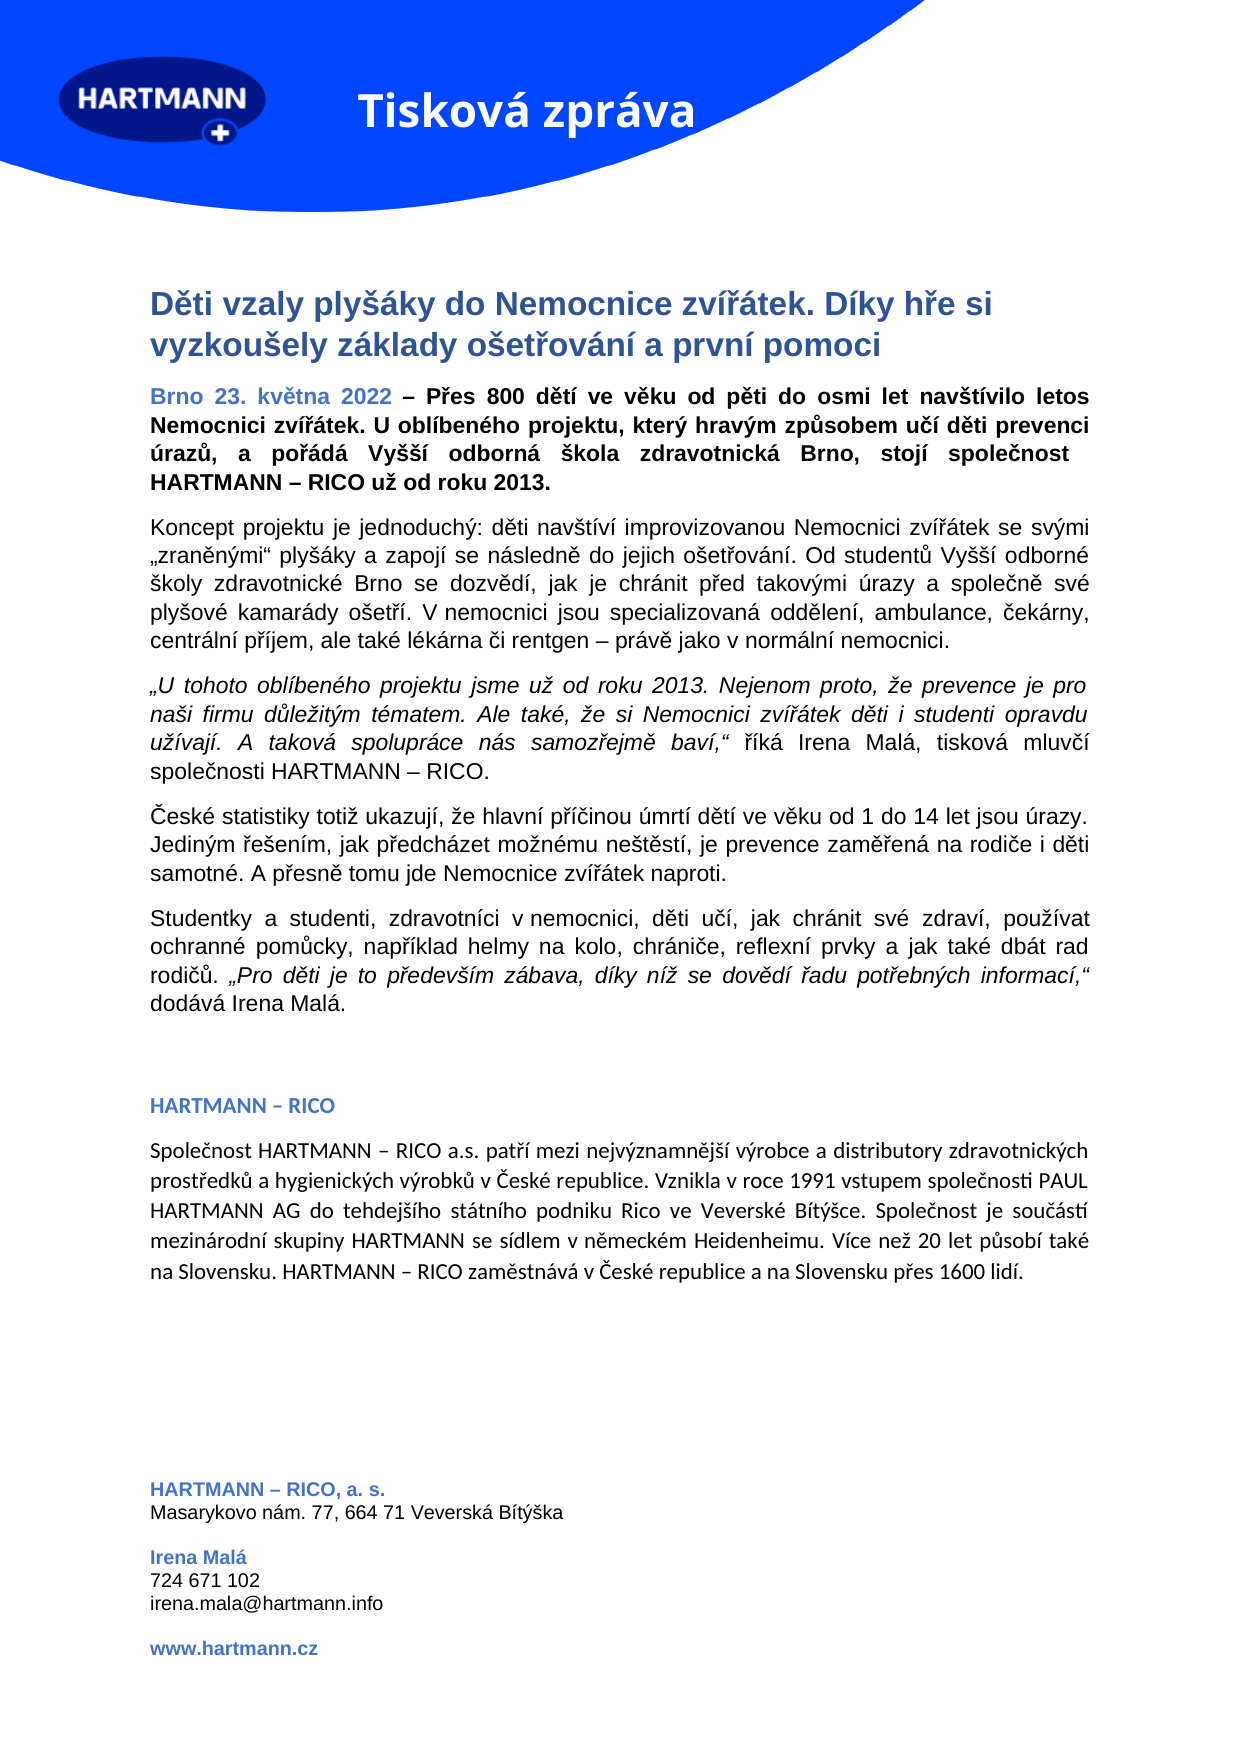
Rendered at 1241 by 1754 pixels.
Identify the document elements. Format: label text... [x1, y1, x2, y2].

text „U tohoto oblíbeného projektu jsme už od roku 2013. Nejenom proto, že prevence je pro naši firmu důležitým tématem. Ale také, že si Nemocnici zvířátek děti i studenti opravdu užívají. A taková spolupráce nás samozřejmě baví,“ říká Irena Malá, tisková mluvčí společnosti HARTMANN – RICO. [150, 672, 1090, 784]
picture [0, 0, 941, 221]
text Děti vzaly plyšáky do Nemocnice zvířátek. Díky hře si vyzkoušely základy ošetřování a první pomoci [150, 283, 1090, 363]
text České statistiky totiž ukazují, že hlavní příčinou úmrtí dětí ve věku od 1 do 14 let jsou úrazy. Jediným řešením, jak předcházet možnému neštěstí, je prevence zaměřená na rodiče i děti samotné. A přesně tomu jde Nemocnice zvířátek naproti. [150, 803, 1090, 886]
text Koncept projektu je jednoduchý: děti navštíví improvizovanou Nemocnici zvířátek se svými „zraněnými“ plyšáky a zapojí se následně do jejich ošetřování. Od studentů Vyšší odborné školy zdravotnické Brno se dozvědí, jak je chránit před takovými úrazy a společně své plyšové kamarády ošetří. V nemocnici jsou specializovaná oddělení, ambulance, čekárny, centrální příjem, ale také lékárna či rentgen – právě jako v normální nemocnici. [150, 513, 1090, 654]
text HARTMANN – RICO [150, 1091, 1090, 1119]
text Studentky a studenti, zdravotníci v nemocnici, děti učí, jak chránit své zdraví, používat ochranné pomůcky, například helmy na kolo, chrániče, reflexní prvky a jak také dbát rad rodičů. „Pro děti je to především zábava, díky níž se dovědí řadu potřebných informací,“ dodává Irena Malá. [150, 905, 1090, 1016]
text Brno 23. května 2022 – Přes 800 dětí ve věku od pěti do osmi let navštívilo letos Nemocnici zvířátek. U oblíbeného projektu, který hravým způsobem učí děti prevenci úrazů, a pořádá Vyšší odborná škola zdravotnická Brno, stojí společnost HARTMANN – RICO už od roku 2013. [150, 383, 1090, 495]
text Společnost HARTMANN – RICO a.s. patří mezi nejvýznamnější výrobce a distributory zdravotnických prostředků a hygienických výrobků v České republice. Vznikla v roce 1991 vstupem společnosti PAUL HARTMANN AG do tehdejšího státního podniku Rico ve Veverské Bítýšce. Společnost je součástí mezinárodní skupiny HARTMANN se sídlem v německém Heidenheimu. Více než 20 let působí také na Slovensku. HARTMANN – RICO zaměstnává v České republice a na Slovensku přes 1600 lidí. [150, 1136, 1090, 1285]
